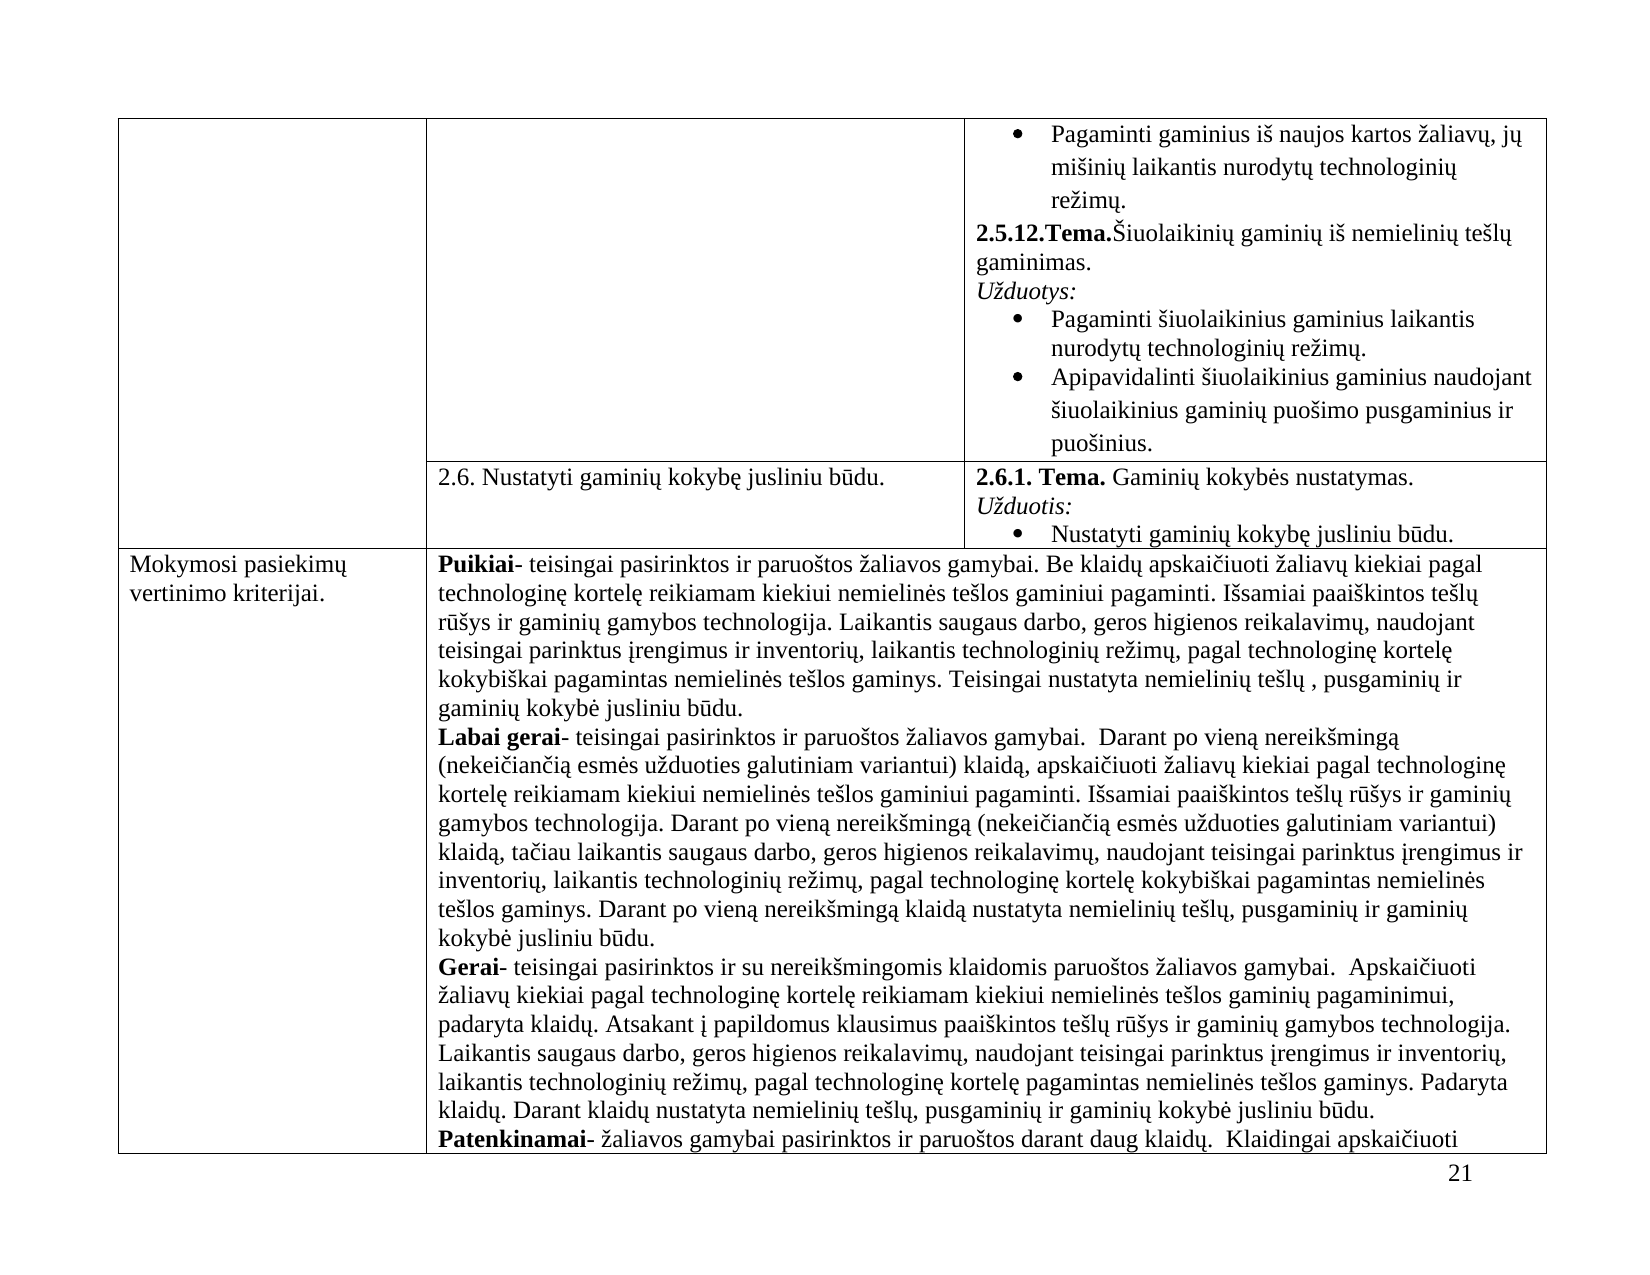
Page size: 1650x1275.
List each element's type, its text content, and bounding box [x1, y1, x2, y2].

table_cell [427, 119, 964, 461]
table_cell 2.6. Nustatyti gaminių kokybę jusliniu būdu. [427, 462, 964, 548]
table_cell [965, 119, 1546, 461]
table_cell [119, 549, 426, 1153]
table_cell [427, 549, 1546, 1153]
table_cell 2.6.1. Tema. Gaminių kokybės nustatymas. Užduotis: Nustatyti gaminių kokybę jusliniu būdu. [965, 462, 1546, 548]
